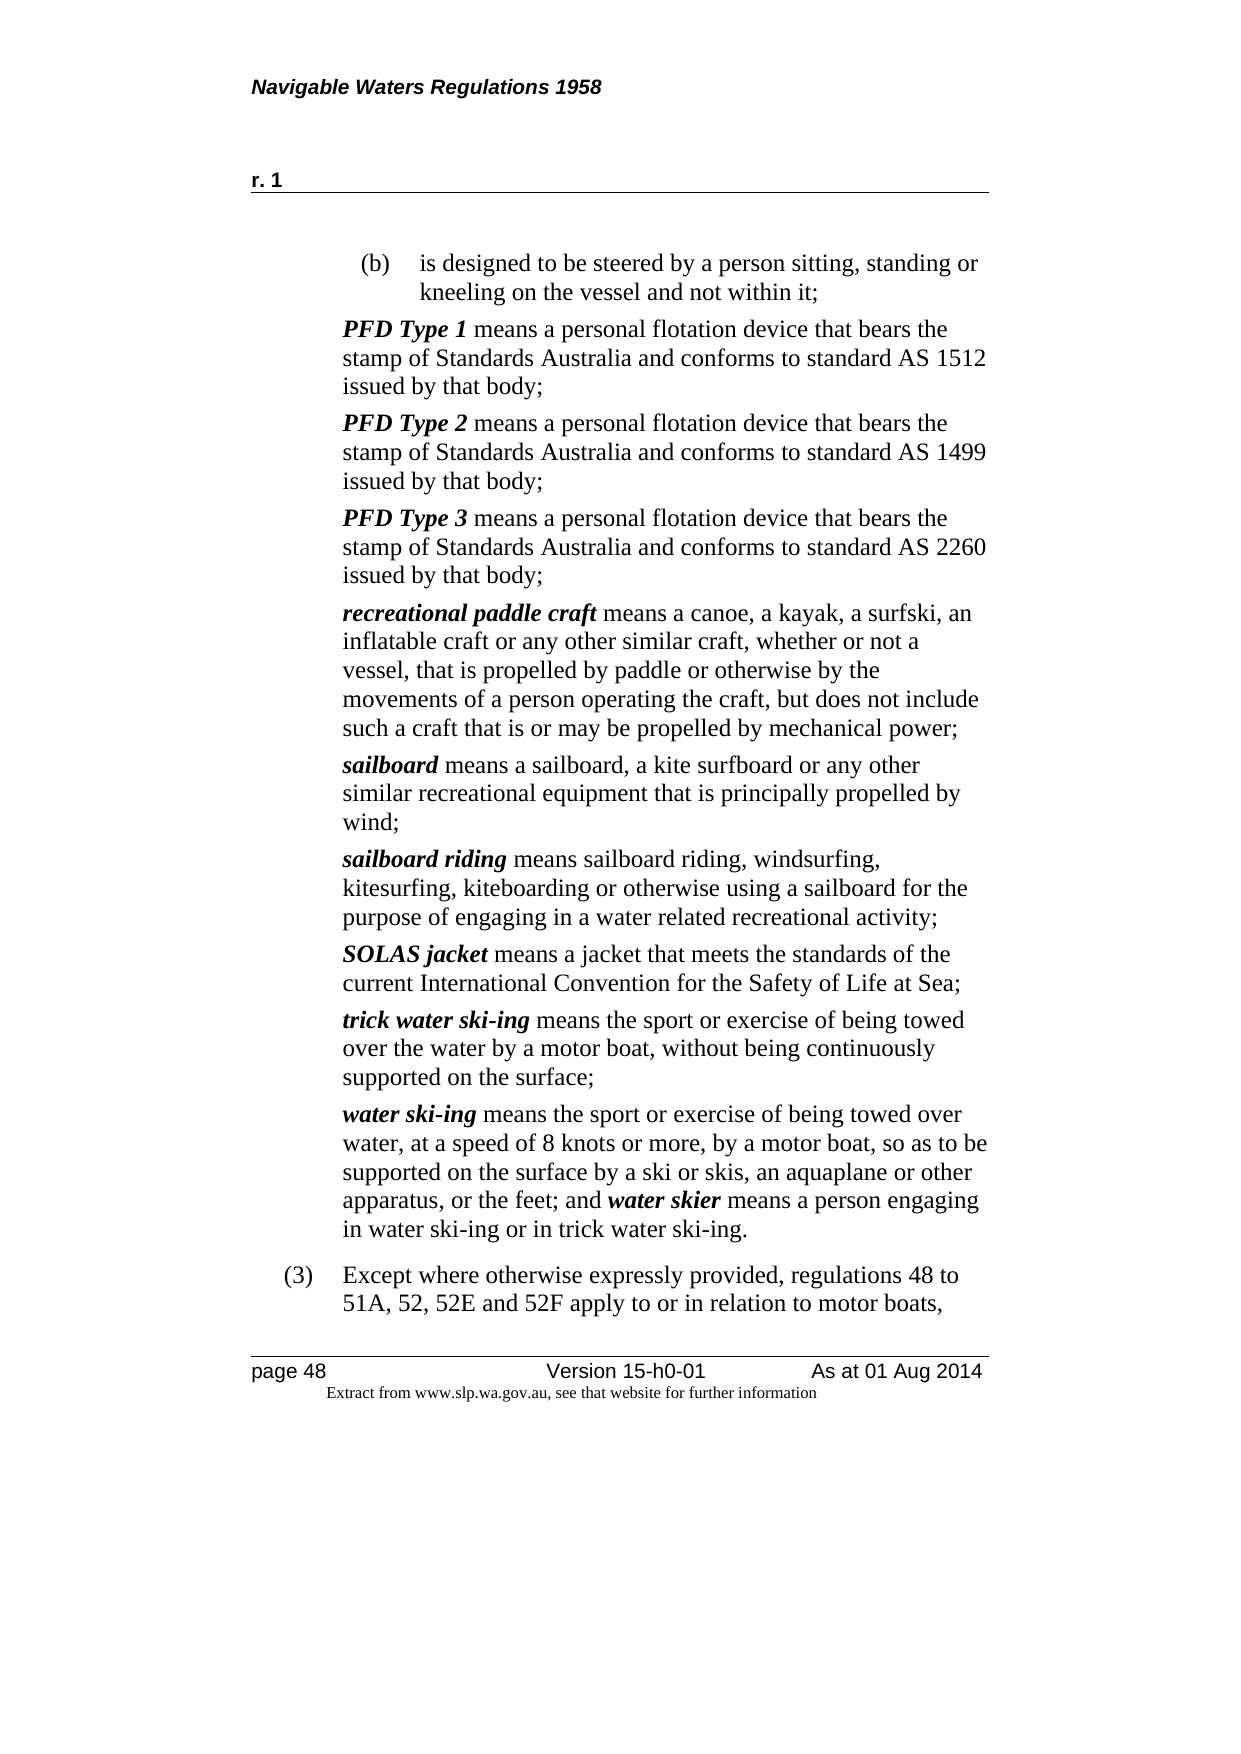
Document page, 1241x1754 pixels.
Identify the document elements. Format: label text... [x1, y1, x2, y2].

text water ski-ing means the sport or exercise of being towed over water, at a speed of 8 knots or more, by a motor boat, so as to be supported on the surface by a ski or skis, an aquaplane or other apparatus, or the feet; and water skier means a person engaging in water ski-ing or in trick water ski-ing. [251, 1099, 989, 1243]
text PFD Type 1 means a personal flotation device that bears the stamp of Standards Australia and conforms to standard AS 1512 issued by that body; [251, 314, 989, 400]
text sailboard riding means sailboard riding, windsurfing, kitesurfing, kiteboarding or otherwise using a sailboard for the purpose of engaging in a water related recreational activity; [251, 844, 989, 931]
text PFD Type 3 means a personal flotation device that bears the stamp of Standards Australia and conforms to standard AS 2260 issued by that body; [251, 503, 989, 589]
text SOLAS jacket means a jacket that meets the standards of the current International Convention for the Safety of Life at Sea; [251, 939, 989, 996]
text trick water ski-ing means the sport or exercise of being towed over the water by a motor boat, without being continuously supported on the surface; [251, 1005, 989, 1091]
text PFD Type 2 means a personal flotation device that bears the stamp of Standards Australia and conforms to standard AS 1499 issued by that body; [251, 408, 989, 495]
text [251, 1260, 989, 1317]
text sailboard means a sailboard, a kite surfboard or any other similar recreational equipment that is principally propelled by wind; [251, 750, 989, 836]
text (b) is designed to be steered by a person sitting, standing or kneeling on the vessel and not within it; [251, 248, 989, 306]
text recreational paddle craft means a canoe, a kayak, a surfski, an inflatable craft or any other similar craft, whether or not a vessel, that is propelled by paddle or otherwise by the movements of a person operating the craft, but does not include such a craft that is or may be propelled by mechanical power; [251, 598, 989, 741]
